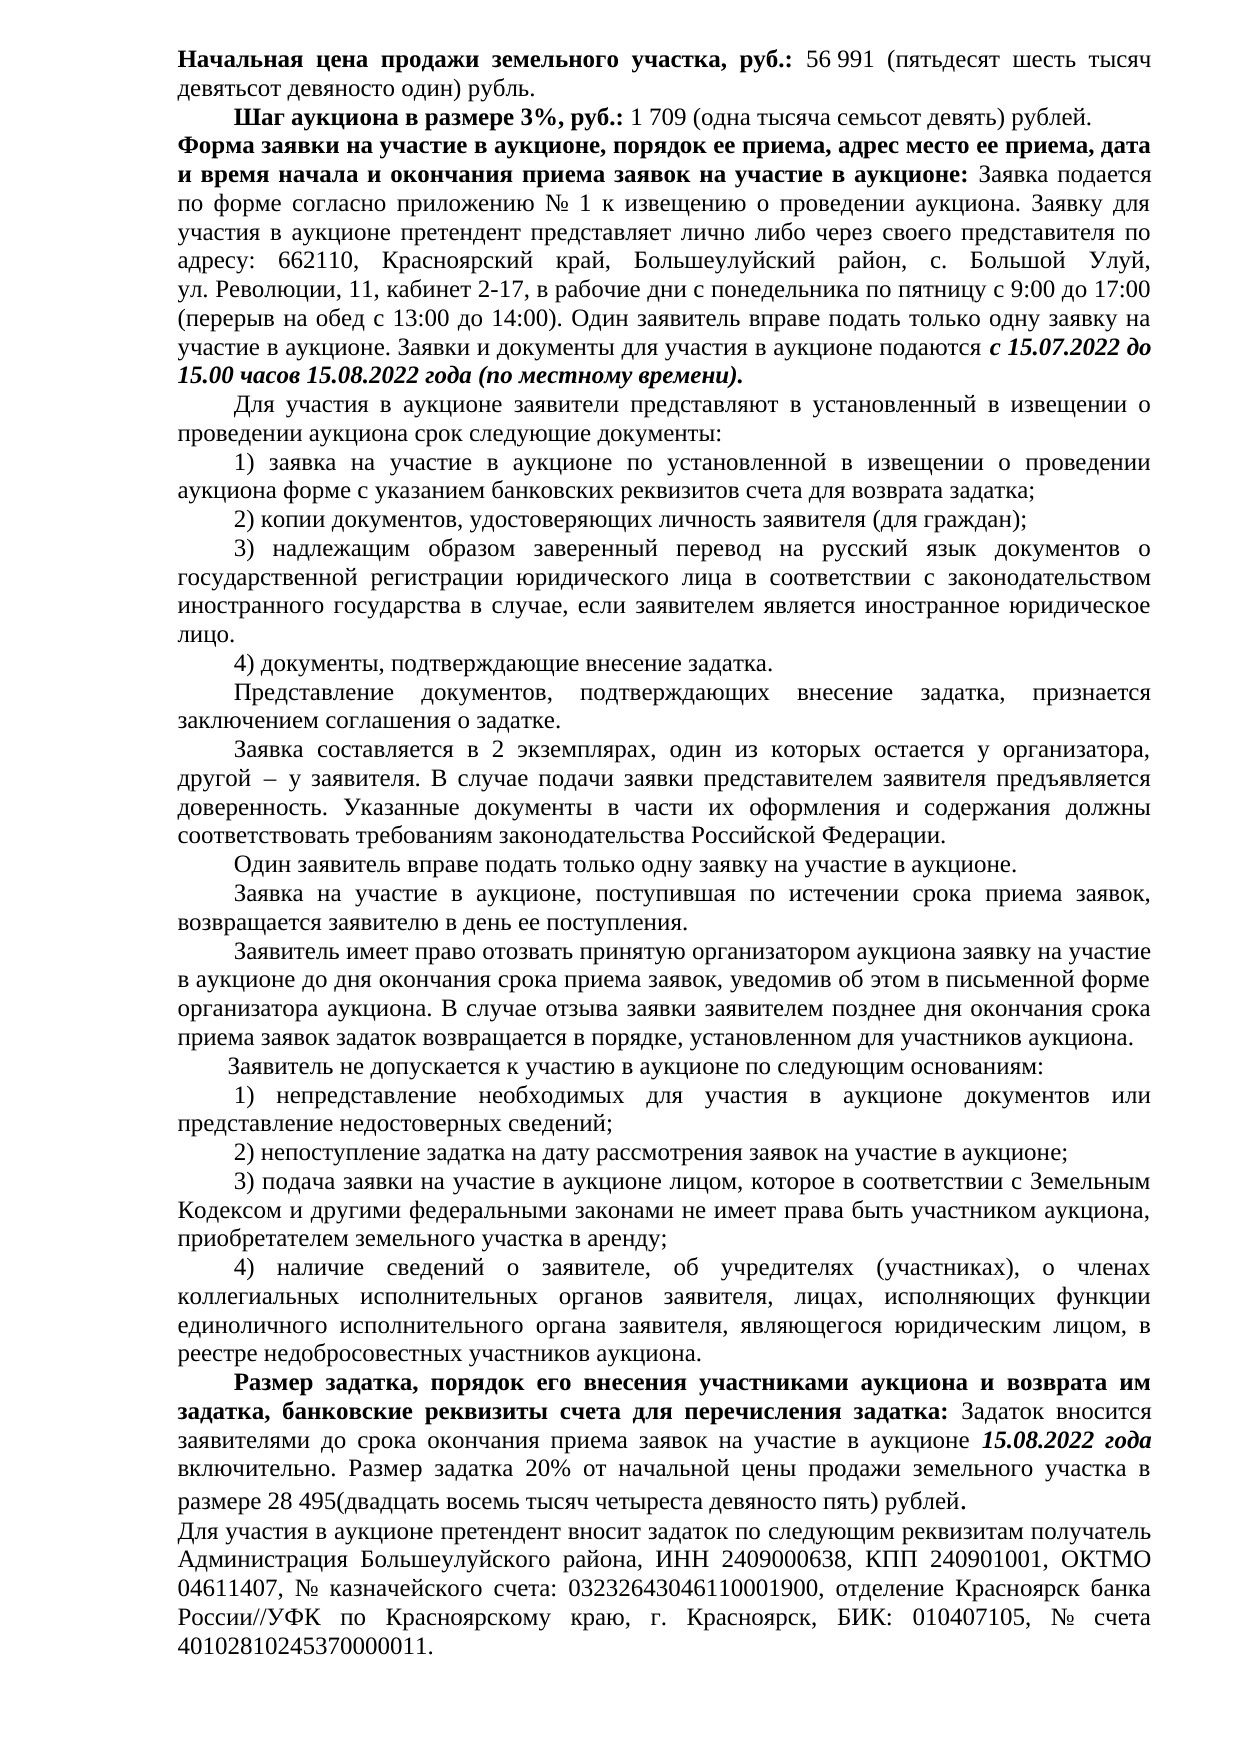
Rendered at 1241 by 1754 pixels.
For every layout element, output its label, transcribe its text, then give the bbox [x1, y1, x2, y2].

text Заявка составляется в 2 экземплярах, один из которых остается у организатора, другой – у заявителя. В случае подачи заявки представителем заявителя предъявляется доверенность. Указанные документы в части их оформления и содержания должны соответствовать требованиям законодательства Российской Федерации. [177, 734, 1152, 849]
text Представление документов, подтверждающих внесение задатка, признается заключением соглашения о задатке. [177, 677, 1152, 734]
text 1) заявка на участие в аукционе по установленной в извещении о проведении аукциона форме с указанием банковских реквизитов счета для возврата задатка; [177, 447, 1152, 504]
text 3) подача заявки на участие в аукционе лицом, которое в соответствии с Земельным Кодексом и другими федеральными законами не имеет права быть участником аукциона, приобретателем земельного участка в аренду; [177, 1166, 1152, 1252]
text Размер задатка, порядок его внесения участниками аукциона и возврата им задатка, банковские реквизиты счета для перечисления задатка: Задаток вносится заявителями до срока окончания приема заявок на участие в аукционе 15.08.2022 года включительно. Размер задатка 20% от начальной цены продажи земельного участка в размере 28 495(двадцать восемь тысяч четыреста девяносто пять) рублей. [177, 1367, 1152, 1516]
text 1) непредставление необходимых для участия в аукционе документов или представление недостоверных сведений; [177, 1080, 1152, 1137]
text Шаг аукциона в размере 3%, руб.: 1 709 (одна тысяча семьсот девять) рублей. [177, 102, 1152, 131]
text Форма заявки на участие в аукционе, порядок ее приема, адрес место ее приема, дата и время начала и окончания приема заявок на участие в аукционе: Заявка подается по форме согласно приложению № 1 к извещению о проведении аукциона. Заявку для участия в аукционе претендент представляет лично либо через своего представителя по адресу: 662110, Красноярский край, Большеулуйский район, с. Большой Улуй, ул. Революции, 11, кабинет 2-17, в рабочие дни с понедельника по пятницу с 9:00 до 17:00 (перерыв на обед с 13:00 до 14:00). Один заявитель вправе подать только одну заявку на участие в аукционе. Заявки и документы для участия в аукционе подаются с 15.07.2022 до 15.00 часов 15.08.2022 года (по местному времени). [177, 131, 1152, 389]
text 2) копии документов, удостоверяющих личность заявителя (для граждан); [177, 504, 1152, 533]
text Заявка на участие в аукционе, поступившая по истечении срока приема заявок, возвращается заявителю в день ее поступления. [177, 878, 1152, 936]
text Заявитель не допускается к участию в аукционе по следующим основаниям: [177, 1051, 1152, 1080]
text Для участия в аукционе претендент вносит задаток по следующим реквизитам получатель Администрация Большеулуйского района, ИНН 2409000638, КПП 240901001, ОКТМО 04611407, № казначейского счета: 03232643046110001900, отделение Красноярск банка России//УФК по Красноярскому краю, г. Красноярск, БИК: 010407105, № счета 40102810245370000011. [177, 1516, 1152, 1659]
text 2) непоступление задатка на дату рассмотрения заявок на участие в аукционе; [177, 1137, 1152, 1166]
text 3) надлежащим образом заверенный перевод на русский язык документов о государственной регистрации юридического лица в соответствии с законодательством иностранного государства в случае, если заявителем является иностранное юридическое лицо. [177, 533, 1152, 648]
text Один заявитель вправе подать только одну заявку на участие в аукционе. [177, 849, 1152, 878]
text 4) документы, подтверждающие внесение задатка. [177, 648, 1152, 677]
text Заявитель имеет право отозвать принятую организатором аукциона заявку на участие в аукционе до дня окончания срока приема заявок, уведомив об этом в письменной форме организатора аукциона. В случае отзыва заявки заявителем позднее дня окончания срока приема заявок задаток возвращается в порядке, установленном для участников аукциона. [177, 936, 1152, 1051]
text Для участия в аукционе заявители представляют в установленный в извещении о проведении аукциона срок следующие документы: [177, 389, 1152, 447]
text 4) наличие сведений о заявителе, об учредителях (участниках), о членах коллегиальных исполнительных органов заявителя, лицах, исполняющих функции единоличного исполнительного органа заявителя, являющегося юридическим лицом, в реестре недобросовестных участников аукциона. [177, 1252, 1152, 1367]
text Начальная цена продажи земельного участка, руб.: 56 991 (пятьдесят шесть тысяч девятьсот девяносто один) рубль. [177, 44, 1152, 102]
